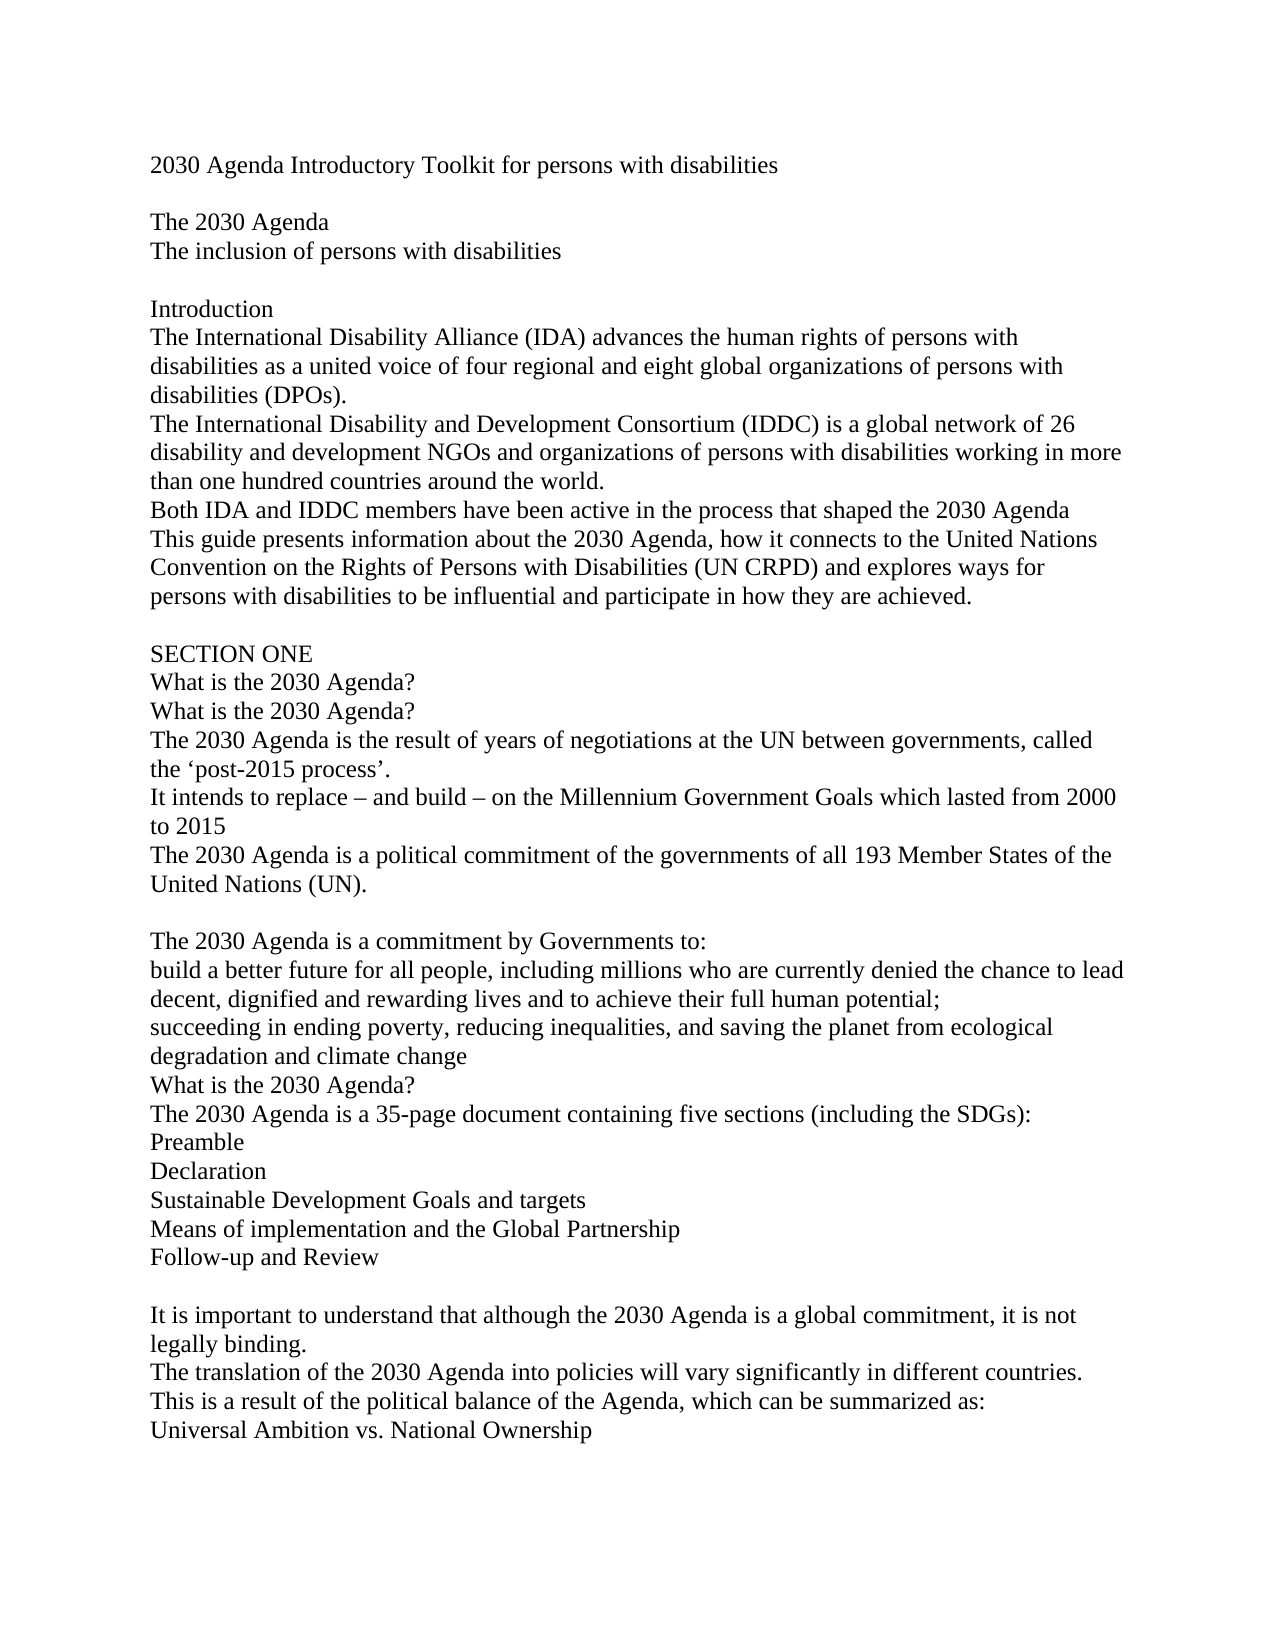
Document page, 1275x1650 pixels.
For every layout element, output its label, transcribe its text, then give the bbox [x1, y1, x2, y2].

text Introduction [150, 294, 1125, 322]
text The 2030 Agenda is a 35-page document containing five sections (including the SDGs): [150, 1099, 1125, 1127]
text The inclusion of persons with disabilities [150, 236, 1125, 265]
text 2030 Agenda Introductory Toolkit for persons with disabilities [150, 150, 1125, 179]
text SECTION ONE [150, 639, 1125, 667]
text The 2030 Agenda is the result of years of negotiations at the UN between governments, called the ‘post-2015 process’. [150, 725, 1125, 782]
text The 2030 Agenda is a political commitment of the governments of all 193 Member States of the United Nations (UN). [150, 840, 1125, 897]
text The International Disability and Development Consortium (IDDC) is a global network of 26 disability and development NGOs and organizations of persons with disabilities working in more than one hundred countries around the world. [150, 409, 1125, 495]
text Preamble [150, 1127, 1125, 1156]
text Means of implementation and the Global Partnership [150, 1214, 1125, 1242]
text Follow-up and Review [150, 1242, 1125, 1271]
text Declaration [150, 1156, 1125, 1185]
text build a better future for all people, including millions who are currently denied the chance to lead decent, dignified and rewarding lives and to achieve their full human potential; [150, 955, 1125, 1012]
text Both IDA and IDDC members have been active in the process that shaped the 2030 Agenda [150, 495, 1125, 524]
text What is the 2030 Agenda? [150, 1070, 1125, 1099]
text This is a result of the political balance of the Agenda, which can be summarized as: [150, 1386, 1125, 1415]
text The 2030 Agenda is a commitment by Governments to: [150, 926, 1125, 955]
text It is important to understand that although the 2030 Agenda is a global commitment, it is not legally binding. [150, 1300, 1125, 1357]
text Sustainable Development Goals and targets [150, 1185, 1125, 1214]
text Universal Ambition vs. National Ownership [150, 1415, 1125, 1444]
text The International Disability Alliance (IDA) advances the human rights of persons with disabilities as a united voice of four regional and eight global organizations of persons with disabilities (DPOs). [150, 322, 1125, 409]
text succeeding in ending poverty, reducing inequalities, and saving the planet from ecological degradation and climate change [150, 1012, 1125, 1070]
text The translation of the 2030 Agenda into policies will vary significantly in different countries. [150, 1357, 1125, 1386]
text It intends to replace – and build – on the Millennium Government Goals which lasted from 2000 to 2015 [150, 782, 1125, 840]
text What is the 2030 Agenda? [150, 667, 1125, 696]
text This guide presents information about the 2030 Agenda, how it connects to the United Nations Convention on the Rights of Persons with Disabilities (UN CRPD) and explores ways for persons with disabilities to be influential and participate in how they are achieved. [150, 524, 1125, 610]
text What is the 2030 Agenda? [150, 696, 1125, 725]
text The 2030 Agenda [150, 207, 1125, 236]
